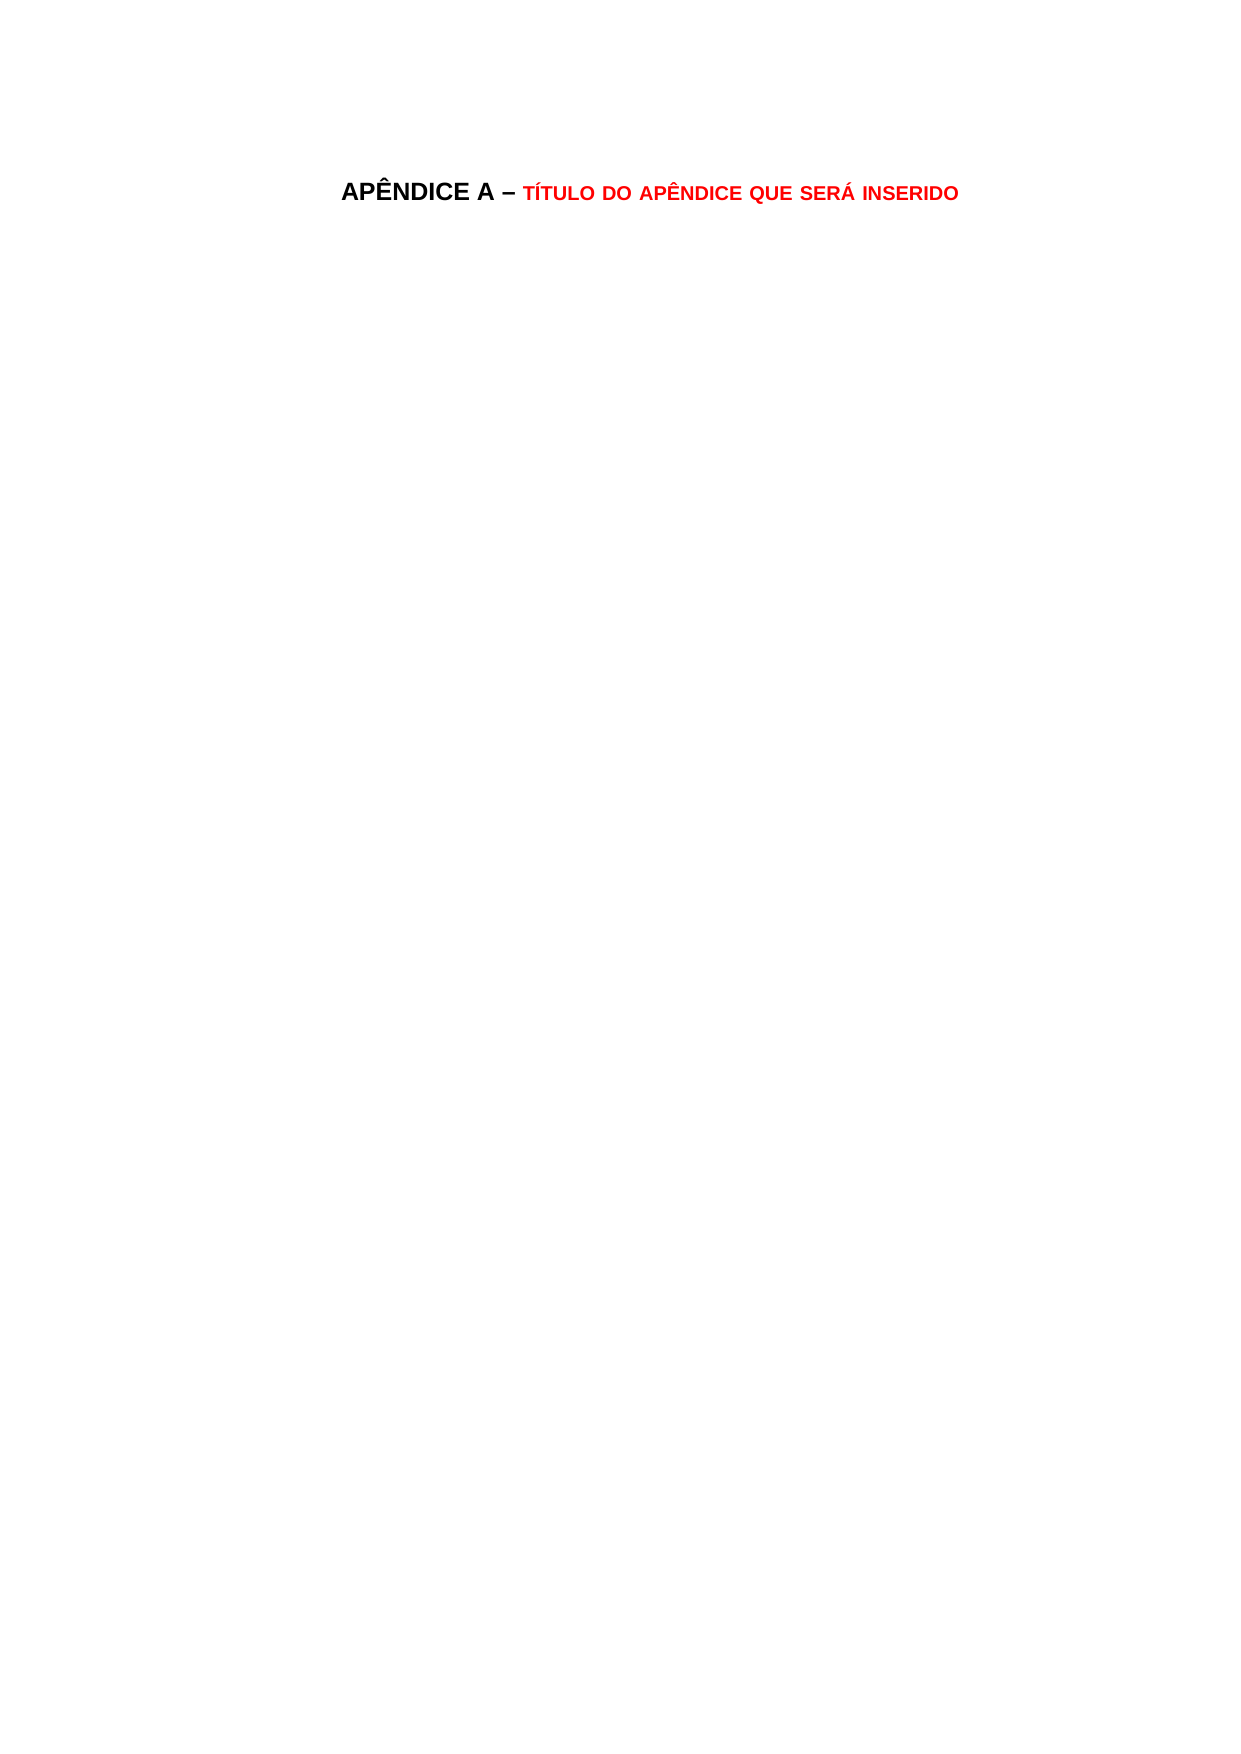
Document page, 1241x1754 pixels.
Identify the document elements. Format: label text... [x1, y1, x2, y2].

text APÊNDICE A – título do apêndice que será inserido [177, 177, 1122, 206]
